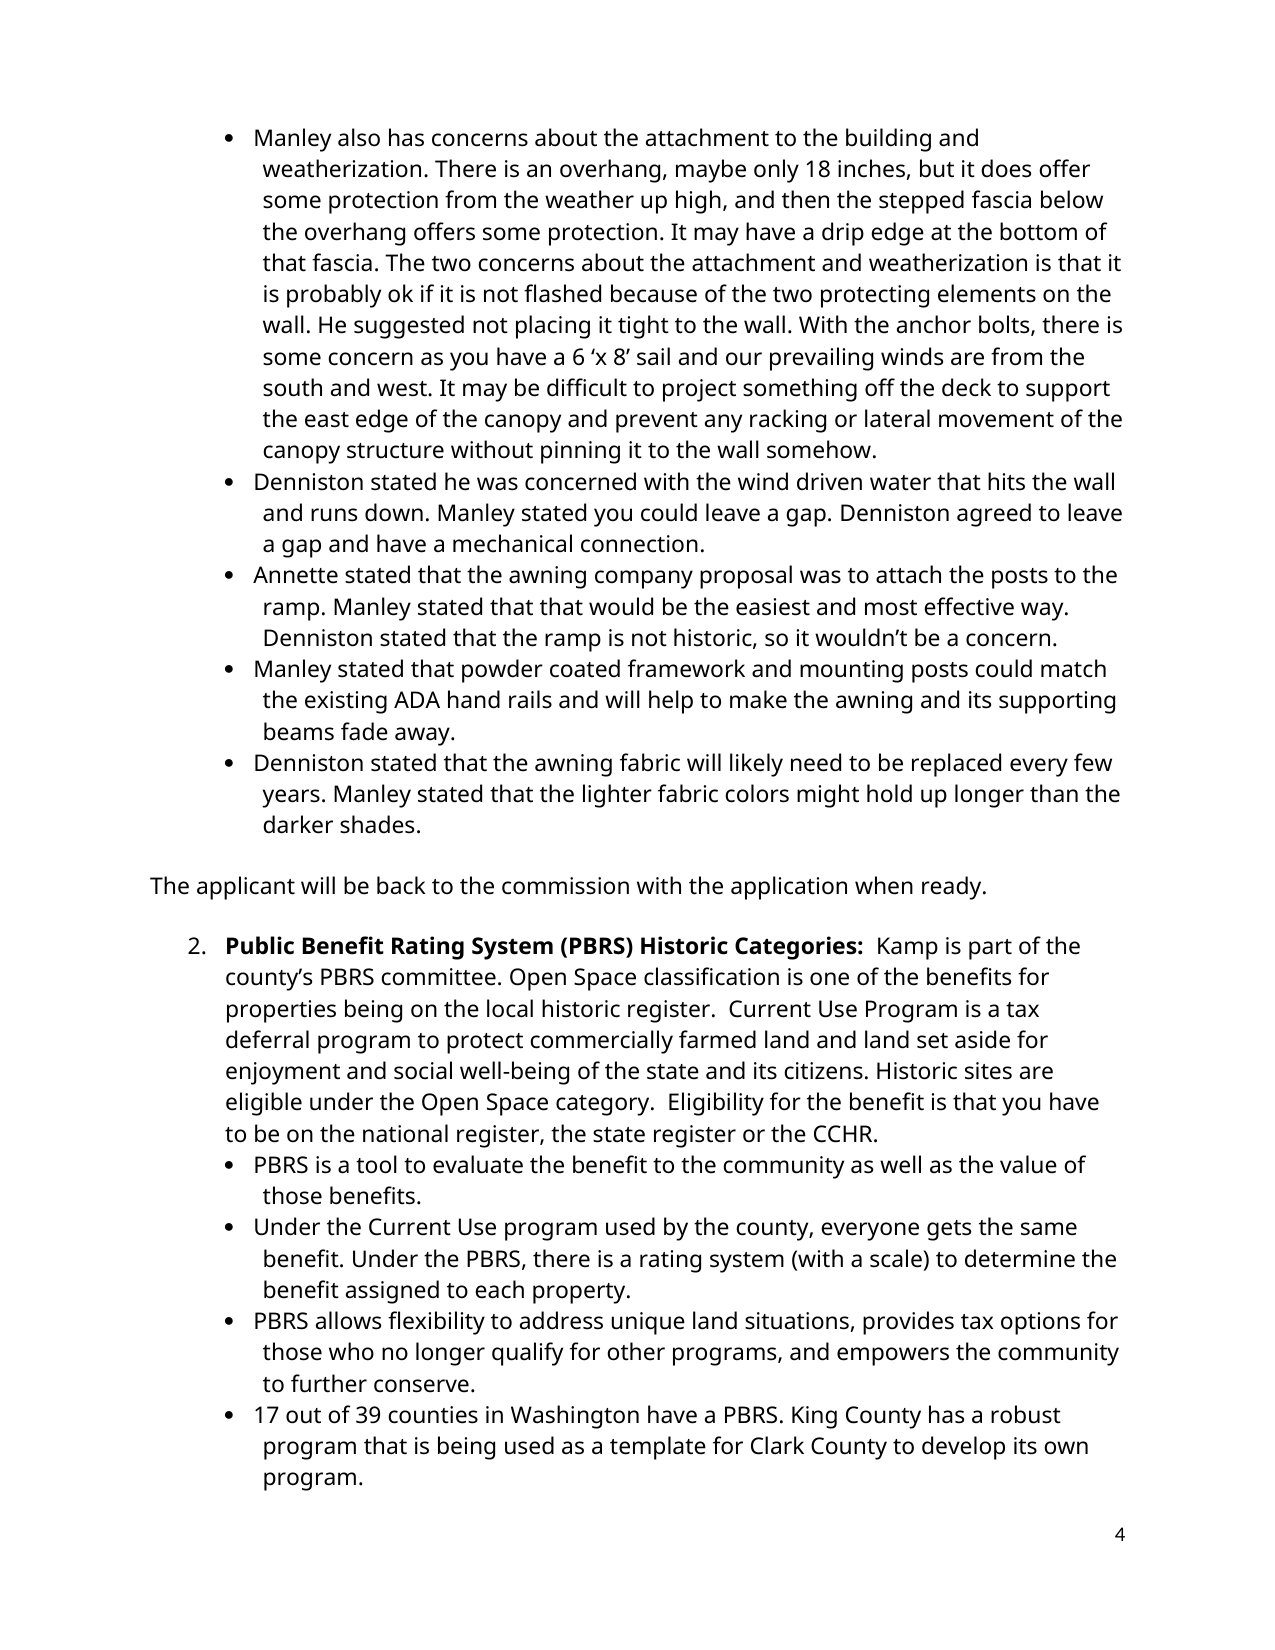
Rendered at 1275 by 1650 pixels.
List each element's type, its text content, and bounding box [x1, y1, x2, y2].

text The applicant will be back to the commission with the application when ready. [150, 869, 1125, 901]
list Manley stated that powder coated framework and mounting posts could match the existing ADA hand rails and will help to make the awning and its supporting beams fade away. [225, 653, 1125, 747]
list PBRS is a tool to evaluate the benefit to the community as well as the value of those benefits. [225, 1149, 1125, 1211]
list 17 out of 39 counties in Washington have a PBRS. King County has a robust program that is being used as a template for Clark County to develop its own program. [225, 1399, 1125, 1492]
list Denniston stated he was concerned with the wind driven water that hits the wall and runs down. Manley stated you could leave a gap. Denniston agreed to leave a gap and have a mechanical connection. [225, 465, 1125, 559]
list Denniston stated that the awning fabric will likely need to be replaced every few years. Manley stated that the lighter fabric colors might hold up longer than the darker shades. [225, 747, 1125, 840]
list Under the Current Use program used by the county, everyone gets the same benefit. Under the PBRS, there is a rating system (with a scale) to determine the benefit assigned to each property. [225, 1211, 1125, 1305]
list Annette stated that the awning company proposal was to attach the posts to the ramp. Manley stated that that would be the easiest and most effective way. Denniston stated that the ramp is not historic, so it wouldn’t be a concern. [225, 559, 1125, 653]
list PBRS allows flexibility to address unique land situations, provides tax options for those who no longer qualify for other programs, and empowers the community to further conserve. [225, 1305, 1125, 1399]
list Public Benefit Rating System (PBRS) Historic Categories: Kamp is part of the county’s PBRS committee. Open Space classification is one of the benefits for properties being on the local historic register. Current Use Program is a tax deferral program to protect commercially farmed land and land set aside for enjoyment and social well-being of the state and its citizens. Historic sites are eligible under the Open Space category. Eligibility for the benefit is that you have to be on the national register, the state register or the CCHR. [187, 930, 1125, 1149]
list Manley also has concerns about the attachment to the building and weatherization. There is an overhang, maybe only 18 inches, but it does offer some protection from the weather up high, and then the stepped fascia below the overhang offers some protection. It may have a drip edge at the bottom of that fascia. The two concerns about the attachment and weatherization is that it is probably ok if it is not flashed because of the two protecting elements on the wall. He suggested not placing it tight to the wall. With the anchor bolts, there is some concern as you have a 6 ‘x 8’ sail and our prevailing winds are from the south and west. It may be difficult to project something off the deck to support the east edge of the canopy and prevent any racking or lateral movement of the canopy structure without pinning it to the wall somehow. [225, 122, 1125, 465]
